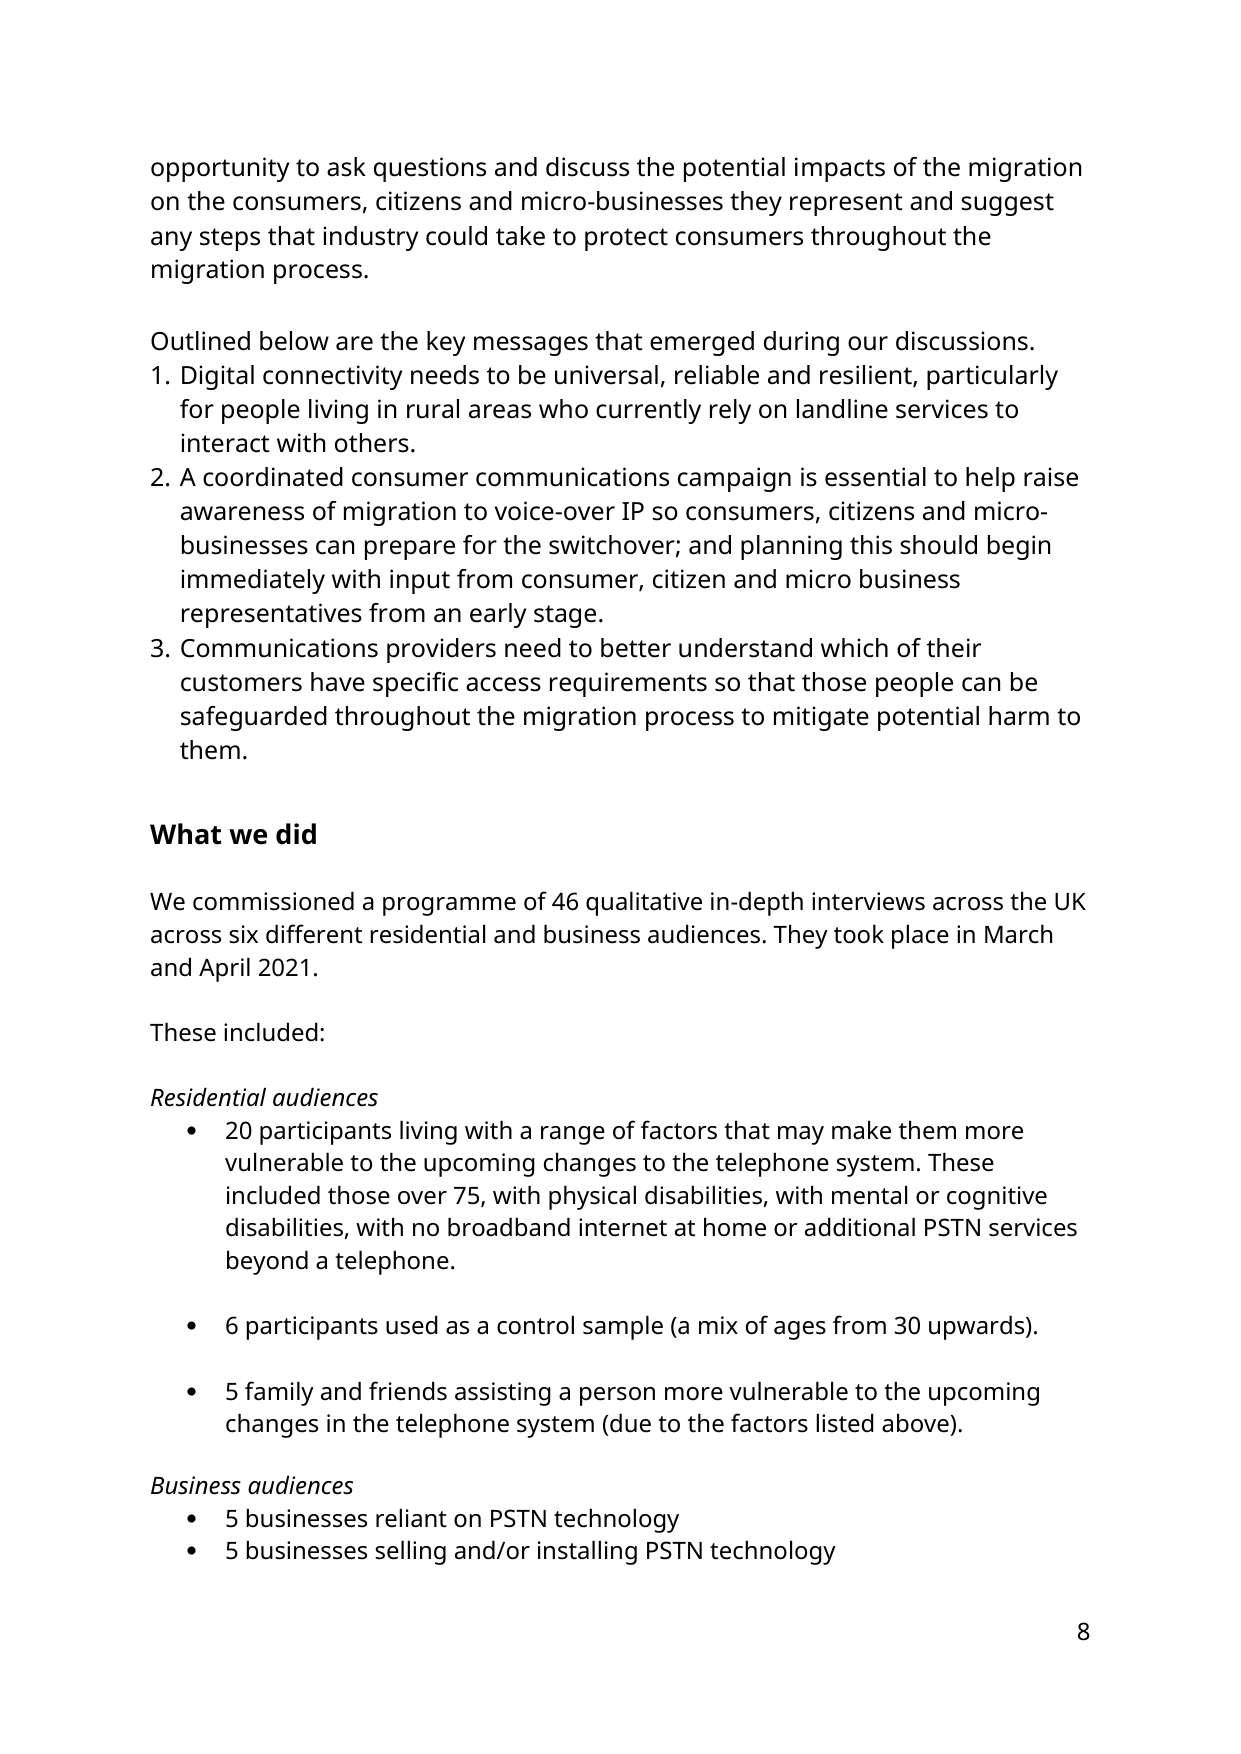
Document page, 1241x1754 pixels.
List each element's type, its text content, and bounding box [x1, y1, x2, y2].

list A coordinated consumer communications campaign is essential to help raise awareness of migration to voice-over IP so consumers, citizens and micro-businesses can prepare for the switchover; and planning this should begin immediately with input from consumer, citizen and micro business representatives from an early stage. [150, 460, 1090, 630]
list Communications providers need to better understand which of their customers have specific access requirements so that those people can be safeguarded throughout the migration process to mitigate potential harm to them. [150, 630, 1090, 766]
list 5 businesses reliant on PSTN technology [187, 1501, 1090, 1534]
text Business audiences [150, 1469, 1090, 1501]
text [150, 150, 1090, 286]
list 20 participants living with a range of factors that may make them more vulnerable to the upcoming changes to the telephone system. These included those over 75, with physical disabilities, with mental or cognitive disabilities, with no broadband internet at home or additional PSTN services beyond a telephone. [187, 1113, 1090, 1276]
list 6 participants used as a control sample (a mix of ages from 30 upwards). [187, 1309, 1090, 1342]
text Residential audiences [150, 1081, 1090, 1113]
text These included: [150, 1016, 1090, 1048]
text We commissioned a programme of 46 qualitative in-depth interviews across the UK across six different residential and business audiences. They took place in March and April 2021. [150, 885, 1090, 983]
list 5 family and friends assisting a person more vulnerable to the upcoming changes in the telephone system (due to the factors listed above). [187, 1374, 1090, 1469]
list Digital connectivity needs to be universal, reliable and resilient, particularly for people living in rural areas who currently rely on landline services to interact with others. [150, 358, 1090, 460]
list 5 businesses selling and/or installing PSTN technology [187, 1534, 1090, 1567]
text Outlined below are the key messages that emerged during our discussions. [150, 324, 1090, 358]
text What we did [150, 816, 1090, 853]
